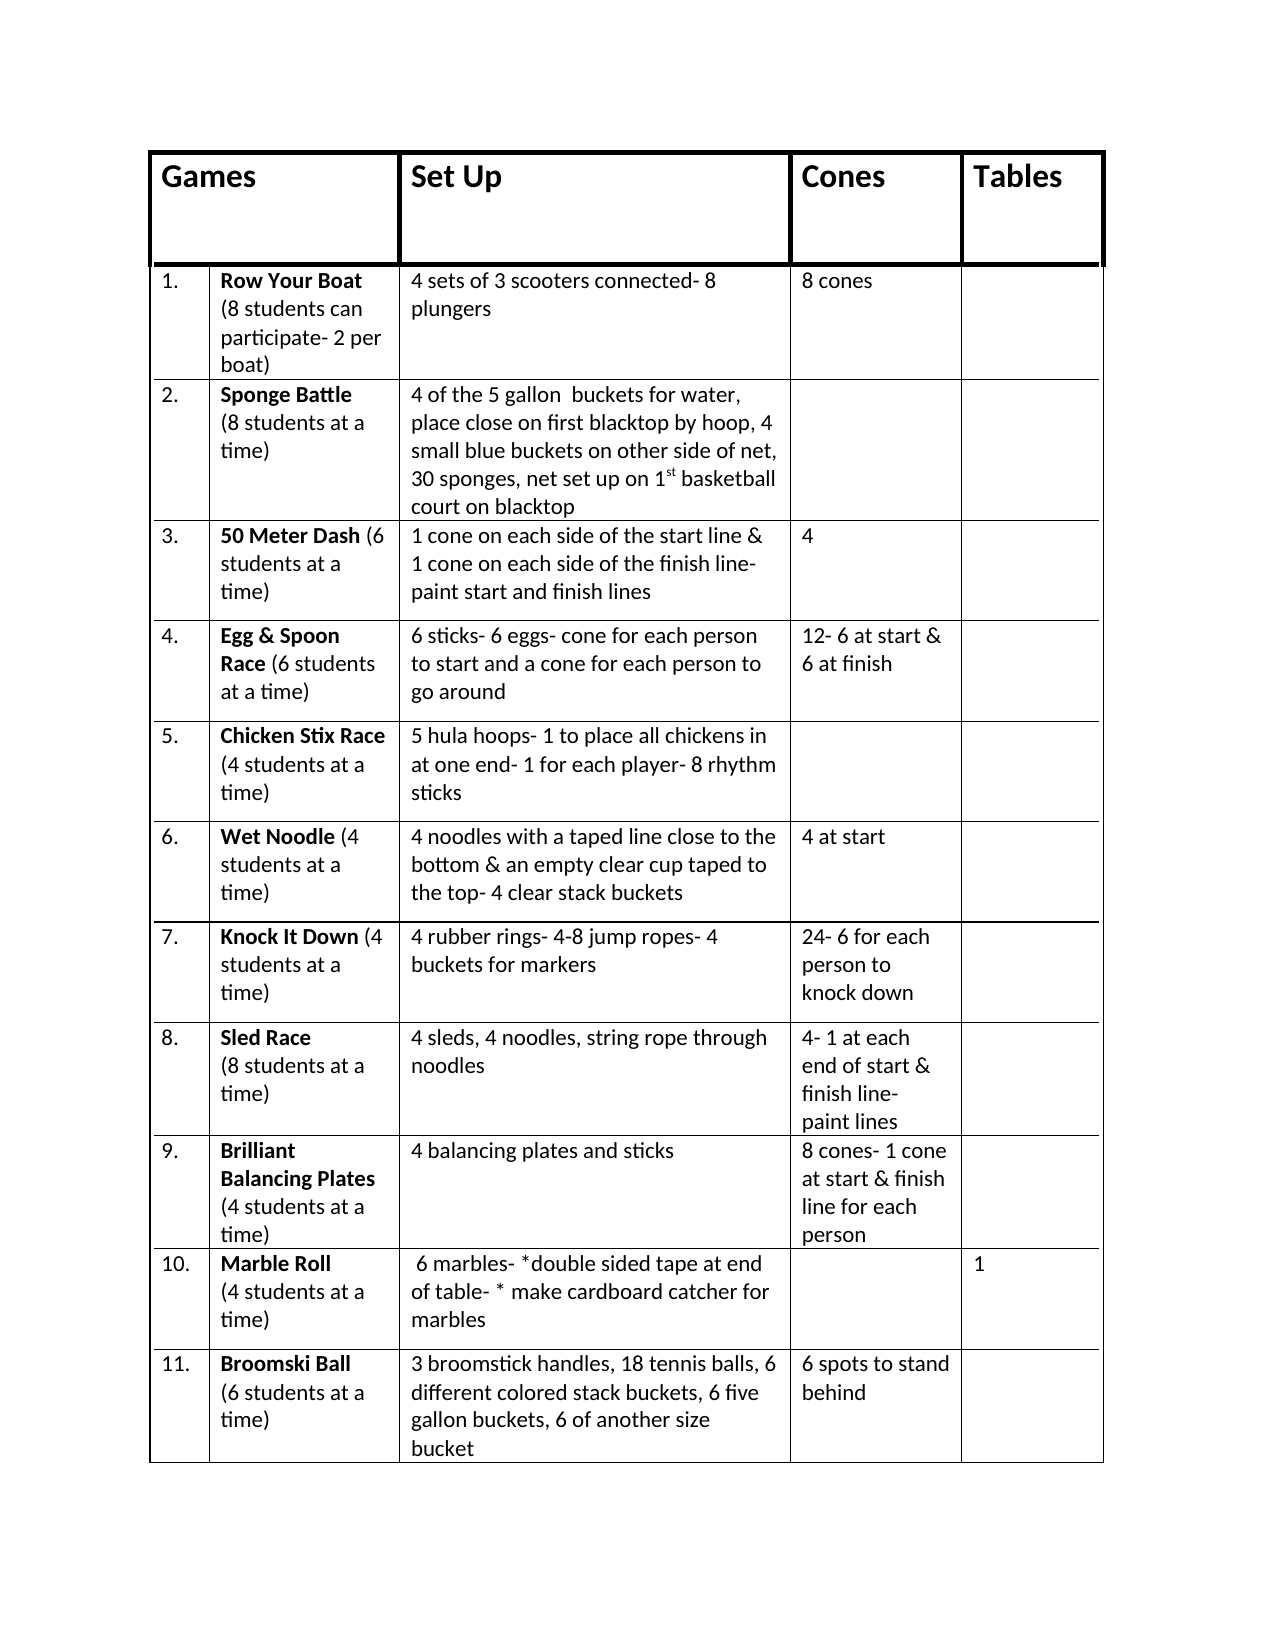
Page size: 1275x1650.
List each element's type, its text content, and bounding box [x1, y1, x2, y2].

table_cell 6 marbles- *double sided tape at end of table- * make cardboard catcher for marbles [400, 1249, 790, 1348]
table_cell Sled Race (8 students at a time) [210, 1023, 399, 1135]
table_cell 8 cones- 1 cone at start & finish line for each person [791, 1136, 961, 1248]
table_cell 50 Meter Dash (6 students at a time) [210, 521, 399, 620]
table_cell 6 sticks- 6 eggs- cone for each person to start and a cone for each person to go around [400, 621, 790, 721]
table_cell 11. [151, 1349, 209, 1462]
table_cell Wet Noodle (4 students at a time) [210, 822, 399, 921]
table_cell 4. [151, 620, 209, 721]
table_cell 1 [962, 1248, 1103, 1348]
table_header Set Up [402, 155, 788, 262]
table_cell 1 cone on each side of the start line & 1 cone on each side of the finish line- paint start and finish lines [400, 521, 790, 620]
table_cell 7. [151, 921, 209, 1022]
table_header Games [152, 155, 397, 262]
table_cell 5 hula hoops- 1 to place all chickens in at one end- 1 for each player- 8 rhythm sticks [400, 722, 790, 821]
table_header Tables [964, 155, 1101, 262]
table_cell 4 at start [791, 822, 961, 921]
table_cell 4 noodles with a taped line close to the bottom & an empty clear cup taped to the top- 4 clear stack buckets [400, 822, 790, 921]
table_cell 24- 6 for each person to knock down [791, 923, 961, 1022]
table_cell [962, 620, 1103, 721]
table_cell 12- 6 at start & 6 at finish [791, 621, 961, 721]
table_cell Sponge Battle (8 students at a time) [210, 380, 399, 520]
table_cell [962, 821, 1103, 921]
table_cell Marble Roll (4 students at a time) [210, 1249, 399, 1348]
table_cell Chicken Stix Race (4 students at a time) [210, 722, 399, 821]
table_cell Broomski Ball (6 students at a time) [210, 1350, 399, 1462]
table_cell Brilliant Balancing Plates (4 students at a time) [210, 1136, 399, 1248]
table_cell [962, 1135, 1103, 1248]
table_header Cones [793, 155, 960, 262]
table_cell 8 cones [791, 267, 961, 379]
table_cell [962, 721, 1103, 821]
table_cell 5. [151, 721, 209, 821]
table_cell [962, 262, 1103, 379]
table_cell 6 spots to stand behind [791, 1350, 961, 1462]
table_cell [962, 379, 1103, 520]
table_cell 1. [151, 262, 209, 379]
table_cell [791, 380, 961, 520]
table_cell 4 sleds, 4 noodles, string rope through noodles [400, 1023, 790, 1135]
table_cell 4 rubber rings- 4-8 jump ropes- 4 buckets for markers [400, 923, 790, 1022]
table_cell Row Your Boat (8 students can participate- 2 per boat) [210, 267, 399, 379]
table_cell Knock It Down (4 students at a time) [210, 923, 399, 1022]
table_cell 4 [791, 521, 961, 620]
table_cell [962, 520, 1103, 620]
table_cell [962, 1349, 1103, 1462]
table_cell 4- 1 at each end of start & finish line- paint lines [791, 1023, 961, 1135]
table_cell [962, 921, 1103, 1022]
table_cell [962, 1022, 1103, 1135]
table_cell 4 balancing plates and sticks [400, 1136, 790, 1248]
table_cell Egg & Spoon Race (6 students at a time) [210, 621, 399, 721]
table_cell 3. [151, 520, 209, 620]
table_cell 6. [151, 821, 209, 921]
table_cell [791, 722, 961, 821]
table_cell [791, 1249, 961, 1348]
table_cell 8. [151, 1022, 209, 1135]
table_cell 4 of the 5 gallon buckets for water, place close on first blacktop by hoop, 4 small blue buckets on other side of net, 30 sponges, net set up on 1st basketball court on blacktop [400, 380, 790, 520]
table_cell 2. [151, 379, 209, 520]
table_cell 9. [151, 1135, 209, 1248]
table_cell 4 sets of 3 scooters connected- 8 plungers [400, 267, 790, 379]
table_cell 10. [151, 1248, 209, 1348]
table_cell 3 broomstick handles, 18 tennis balls, 6 different colored stack buckets, 6 five gallon buckets, 6 of another size bucket [400, 1350, 790, 1462]
